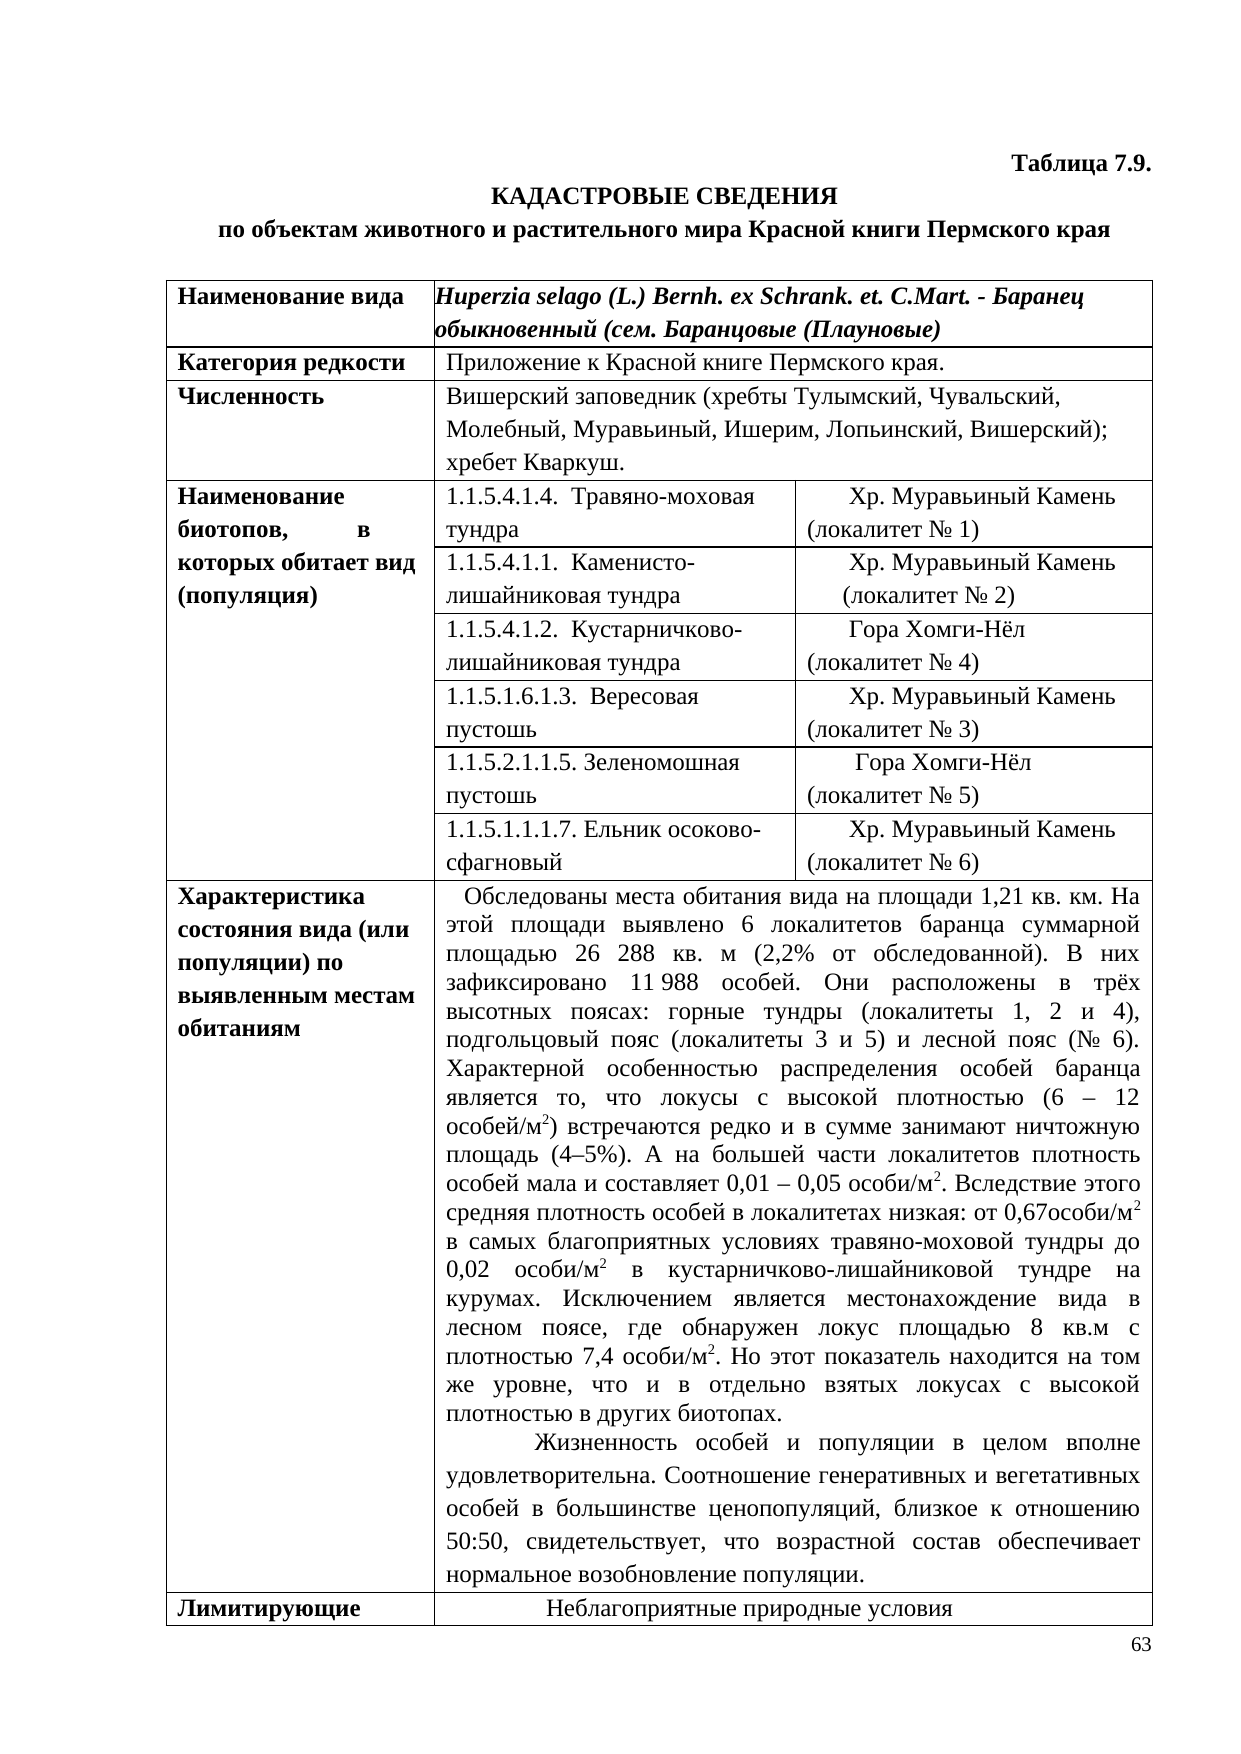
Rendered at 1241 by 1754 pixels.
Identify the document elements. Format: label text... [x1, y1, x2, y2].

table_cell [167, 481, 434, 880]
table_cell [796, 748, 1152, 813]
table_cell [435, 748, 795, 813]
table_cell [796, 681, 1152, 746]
text по объектам животного и растительного мира Красной книги Пермского края [177, 214, 1152, 242]
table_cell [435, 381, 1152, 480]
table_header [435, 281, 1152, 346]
text КАДАСТРОВЫЕ СВЕДЕНИЯ [177, 181, 1152, 209]
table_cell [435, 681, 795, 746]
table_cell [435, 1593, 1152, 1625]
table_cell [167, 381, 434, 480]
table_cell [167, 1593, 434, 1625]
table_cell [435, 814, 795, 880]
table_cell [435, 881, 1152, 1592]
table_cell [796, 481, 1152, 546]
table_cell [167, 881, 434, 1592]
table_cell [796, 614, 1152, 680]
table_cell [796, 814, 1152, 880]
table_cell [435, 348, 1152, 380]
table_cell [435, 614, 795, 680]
text Таблица 7.9. [177, 148, 1152, 176]
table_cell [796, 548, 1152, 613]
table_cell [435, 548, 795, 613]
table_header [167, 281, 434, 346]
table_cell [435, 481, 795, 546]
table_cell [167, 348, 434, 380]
